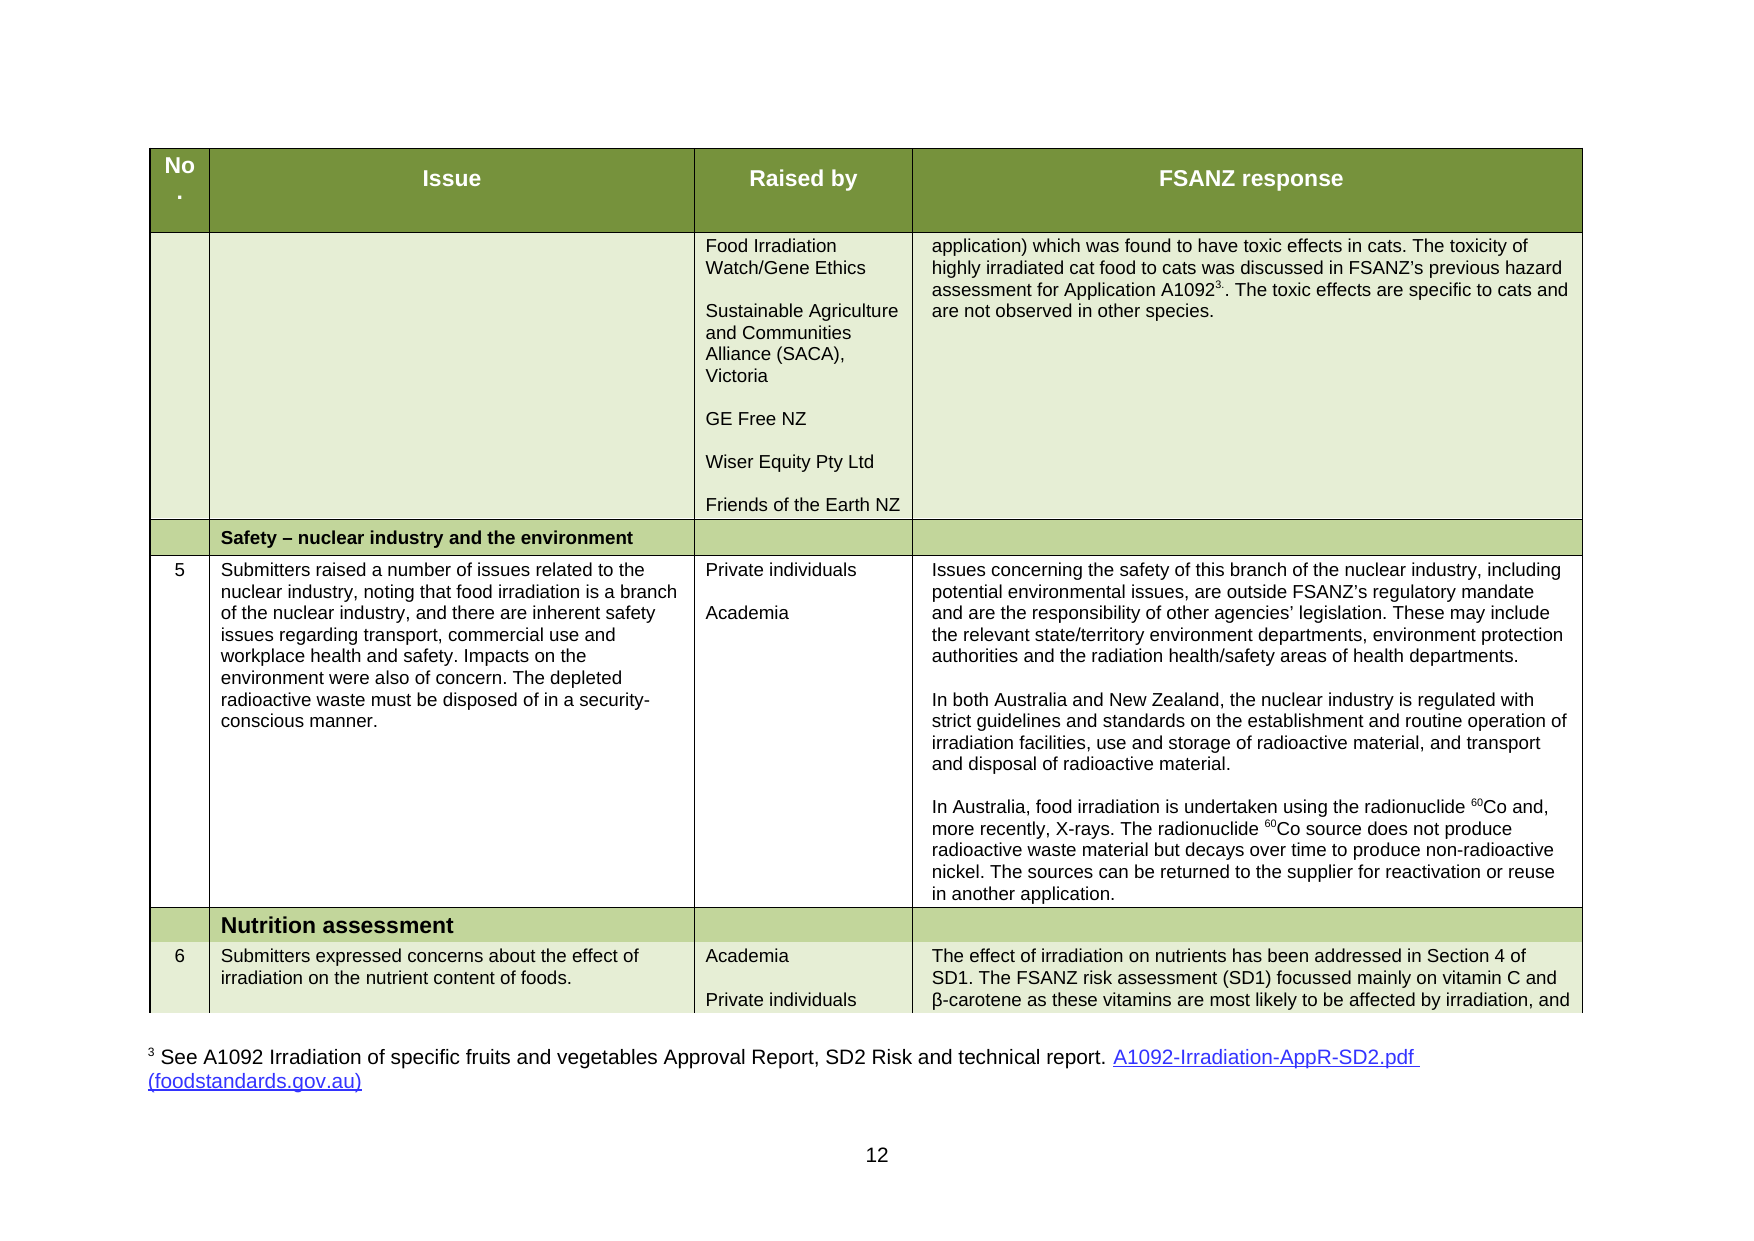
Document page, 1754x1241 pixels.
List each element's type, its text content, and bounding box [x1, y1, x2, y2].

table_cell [695, 233, 912, 518]
table_cell [151, 908, 209, 942]
table_cell Private individuals Academia [695, 556, 912, 907]
table_header FSANZ response [913, 149, 1582, 232]
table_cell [913, 233, 1582, 518]
table_cell [695, 520, 912, 555]
table_cell Submitters raised a number of issues related to the nuclear industry, noting that food irradiation is a branch of the nuclear industry, and there are inherent safety issues regarding transport, commercial use and workplace health and safety. Impacts on the environment were also of concern. The depleted radioactive waste must be disposed of in a security-conscious manner. [210, 556, 694, 907]
table_cell [913, 520, 1582, 555]
table_cell [695, 908, 912, 942]
table_cell [913, 908, 1582, 942]
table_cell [210, 233, 694, 518]
table_cell Nutrition assessment [210, 908, 694, 942]
table_cell Issues concerning the safety of this branch of the nuclear industry, including potential environmental issues, are outside FSANZ’s regulatory mandate and are the responsibility of other agencies’ legislation. These may include the relevant state/territory environment departments, environment protection authorities and the radiation health/safety areas of health departments. In both Australia and New Zealand, the nuclear industry is regulated with strict guidelines and standards on the establishment and routine operation of irradiation facilities, use and storage of radioactive material, and transport and disposal of radioactive material. In Australia, food irradiation is undertaken using the radionuclide 60Co and, more recently, X-rays. The radionuclide 60Co source does not produce radioactive waste material but decays over time to produce non-radioactive nickel. The sources can be returned to the supplier for reactivation or reuse in another application. [913, 556, 1582, 907]
table_cell Safety – nuclear industry and the environment [210, 520, 694, 555]
table_cell 4 [151, 233, 209, 518]
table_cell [695, 942, 912, 1013]
table_cell [151, 520, 209, 555]
table_cell 5 [151, 556, 209, 907]
table_header Raised by [695, 149, 912, 232]
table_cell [210, 942, 694, 1013]
table_header No. [151, 149, 209, 232]
table_cell 6 [151, 942, 209, 1013]
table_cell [913, 942, 1582, 1013]
table_header Issue [210, 149, 694, 232]
